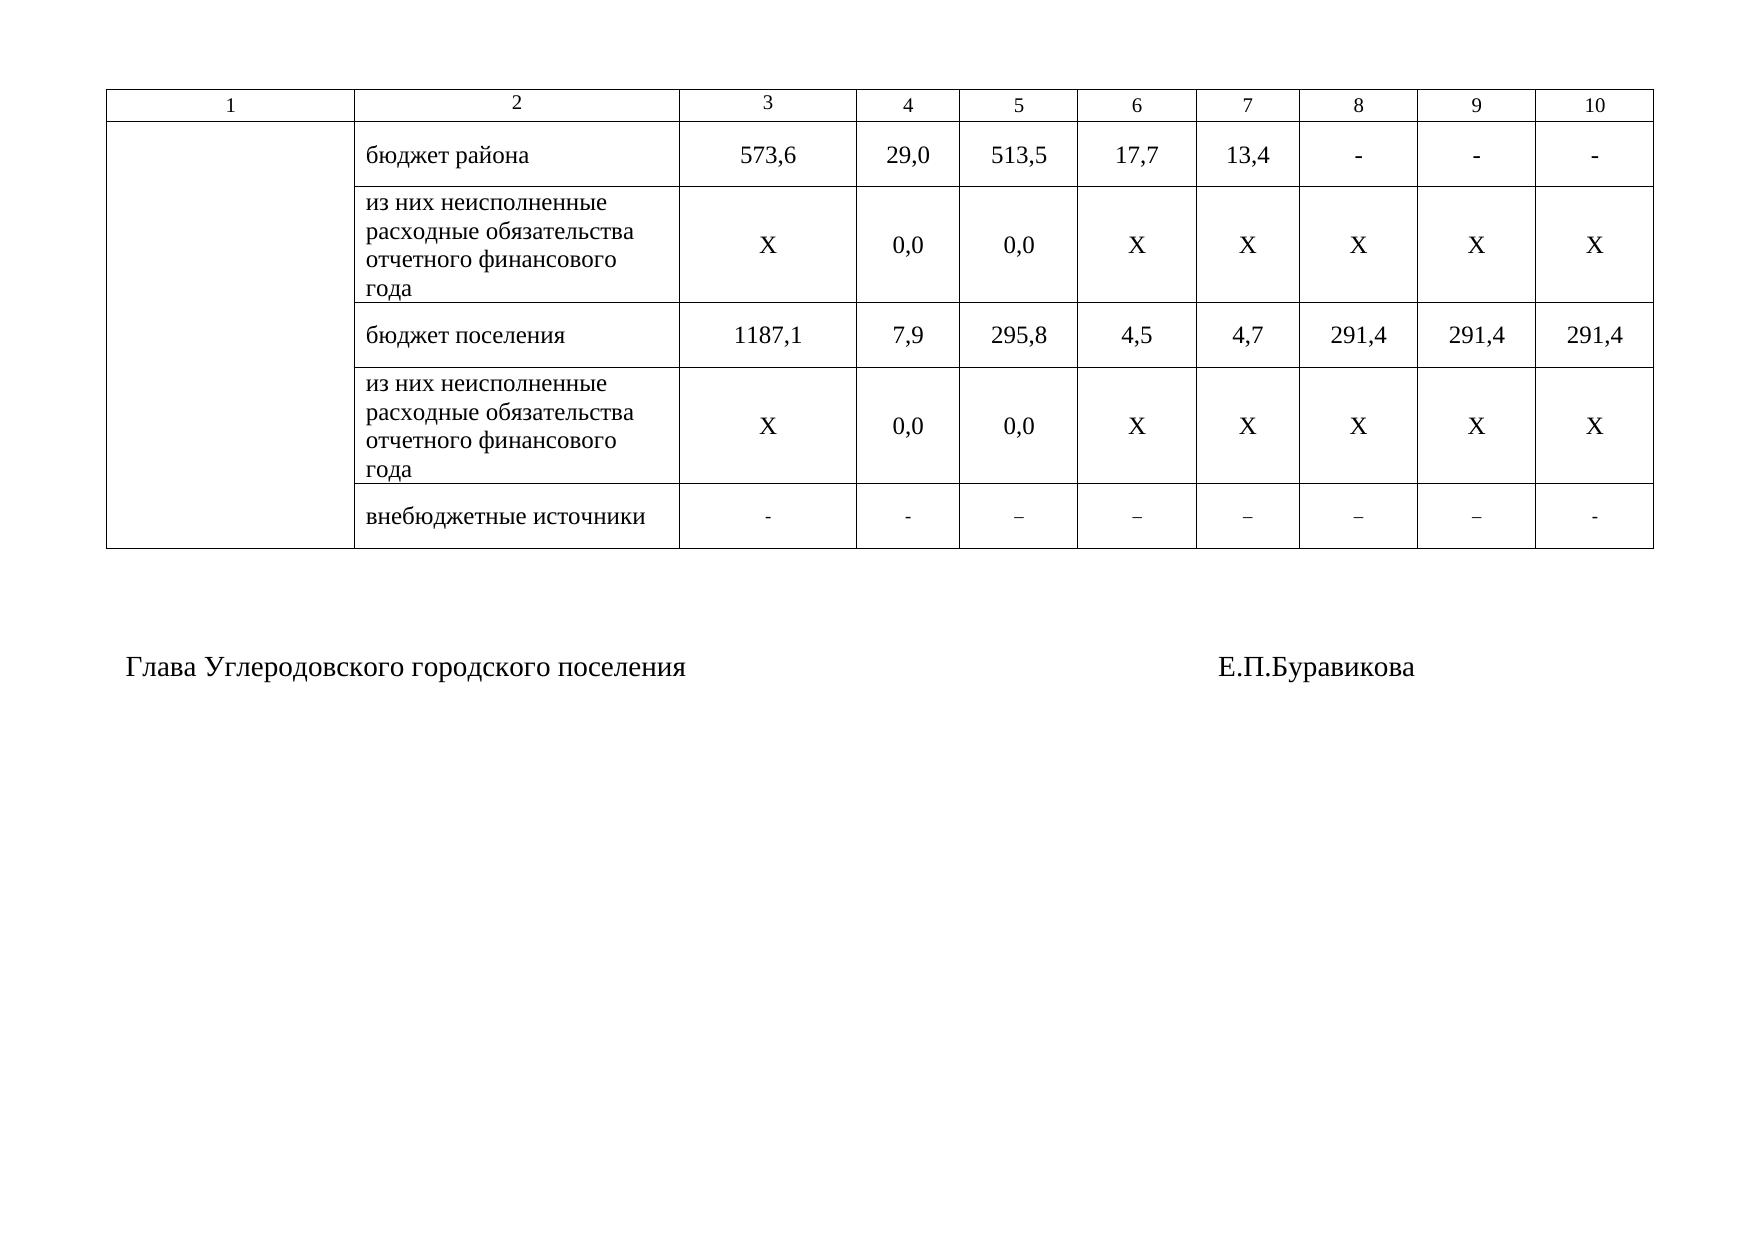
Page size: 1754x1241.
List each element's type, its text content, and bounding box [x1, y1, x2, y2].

table_header 4 [857, 90, 959, 121]
table_header 3 [680, 90, 856, 121]
table_cell Х [1300, 368, 1417, 483]
table_cell - [1300, 122, 1417, 186]
table_cell 295,8 [960, 303, 1077, 367]
table_cell Х [1536, 368, 1653, 483]
table_cell 513,5 [960, 122, 1077, 186]
table_cell 291,4 [1300, 303, 1417, 367]
table_header 8 [1300, 90, 1417, 121]
table_cell бюджет поселения [355, 303, 679, 367]
table_cell 0,0 [960, 187, 1077, 302]
table_header 1 [107, 90, 354, 121]
table_cell [107, 122, 354, 548]
table_cell 573,6 [680, 122, 856, 186]
table_header 2 [355, 90, 679, 121]
text Глава Углеродовского городского поселения Е.П.Буравикова [118, 649, 1636, 683]
table_cell Х [1418, 368, 1535, 483]
table_cell 4,5 [1078, 303, 1196, 367]
table_header 9 [1418, 90, 1535, 121]
table_cell Х [1300, 187, 1417, 302]
table_header 5 [960, 90, 1077, 121]
table_cell Х [1197, 187, 1299, 302]
table_cell 13,4 [1197, 122, 1299, 186]
table_cell 17,7 [1078, 122, 1196, 186]
table_cell Х [1078, 368, 1196, 483]
table_cell – [1300, 484, 1417, 548]
table_cell - [1536, 122, 1653, 186]
table_header 6 [1078, 90, 1196, 121]
table_header 10 [1536, 90, 1653, 121]
table_cell 1187,1 [680, 303, 856, 367]
table_cell Х [680, 368, 856, 483]
table_cell внебюджетные источники [355, 484, 679, 548]
table_cell - [680, 484, 856, 548]
table_cell - [1536, 484, 1653, 548]
table_cell 0,0 [857, 187, 959, 302]
table_cell Х [1078, 187, 1196, 302]
table_cell Х [1197, 368, 1299, 483]
table_cell 291,4 [1536, 303, 1653, 367]
table_cell Х [1536, 187, 1653, 302]
table_cell - [1418, 122, 1535, 186]
table_cell бюджет района [355, 122, 679, 186]
table_header 7 [1197, 90, 1299, 121]
table_cell 291,4 [1418, 303, 1535, 367]
table_cell – [1197, 484, 1299, 548]
table_cell – [960, 484, 1077, 548]
table_cell 0,0 [857, 368, 959, 483]
table_cell 29,0 [857, 122, 959, 186]
table_cell Х [1418, 187, 1535, 302]
table_cell 4,7 [1197, 303, 1299, 367]
table_cell – [1418, 484, 1535, 548]
table_cell – [1078, 484, 1196, 548]
table_cell Х [680, 187, 856, 302]
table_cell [355, 187, 679, 302]
table_cell - [857, 484, 959, 548]
table_cell из них неисполненные расходные обязательства отчетного финансового года [355, 368, 679, 483]
table_cell 7,9 [857, 303, 959, 367]
table_cell 0,0 [960, 368, 1077, 483]
